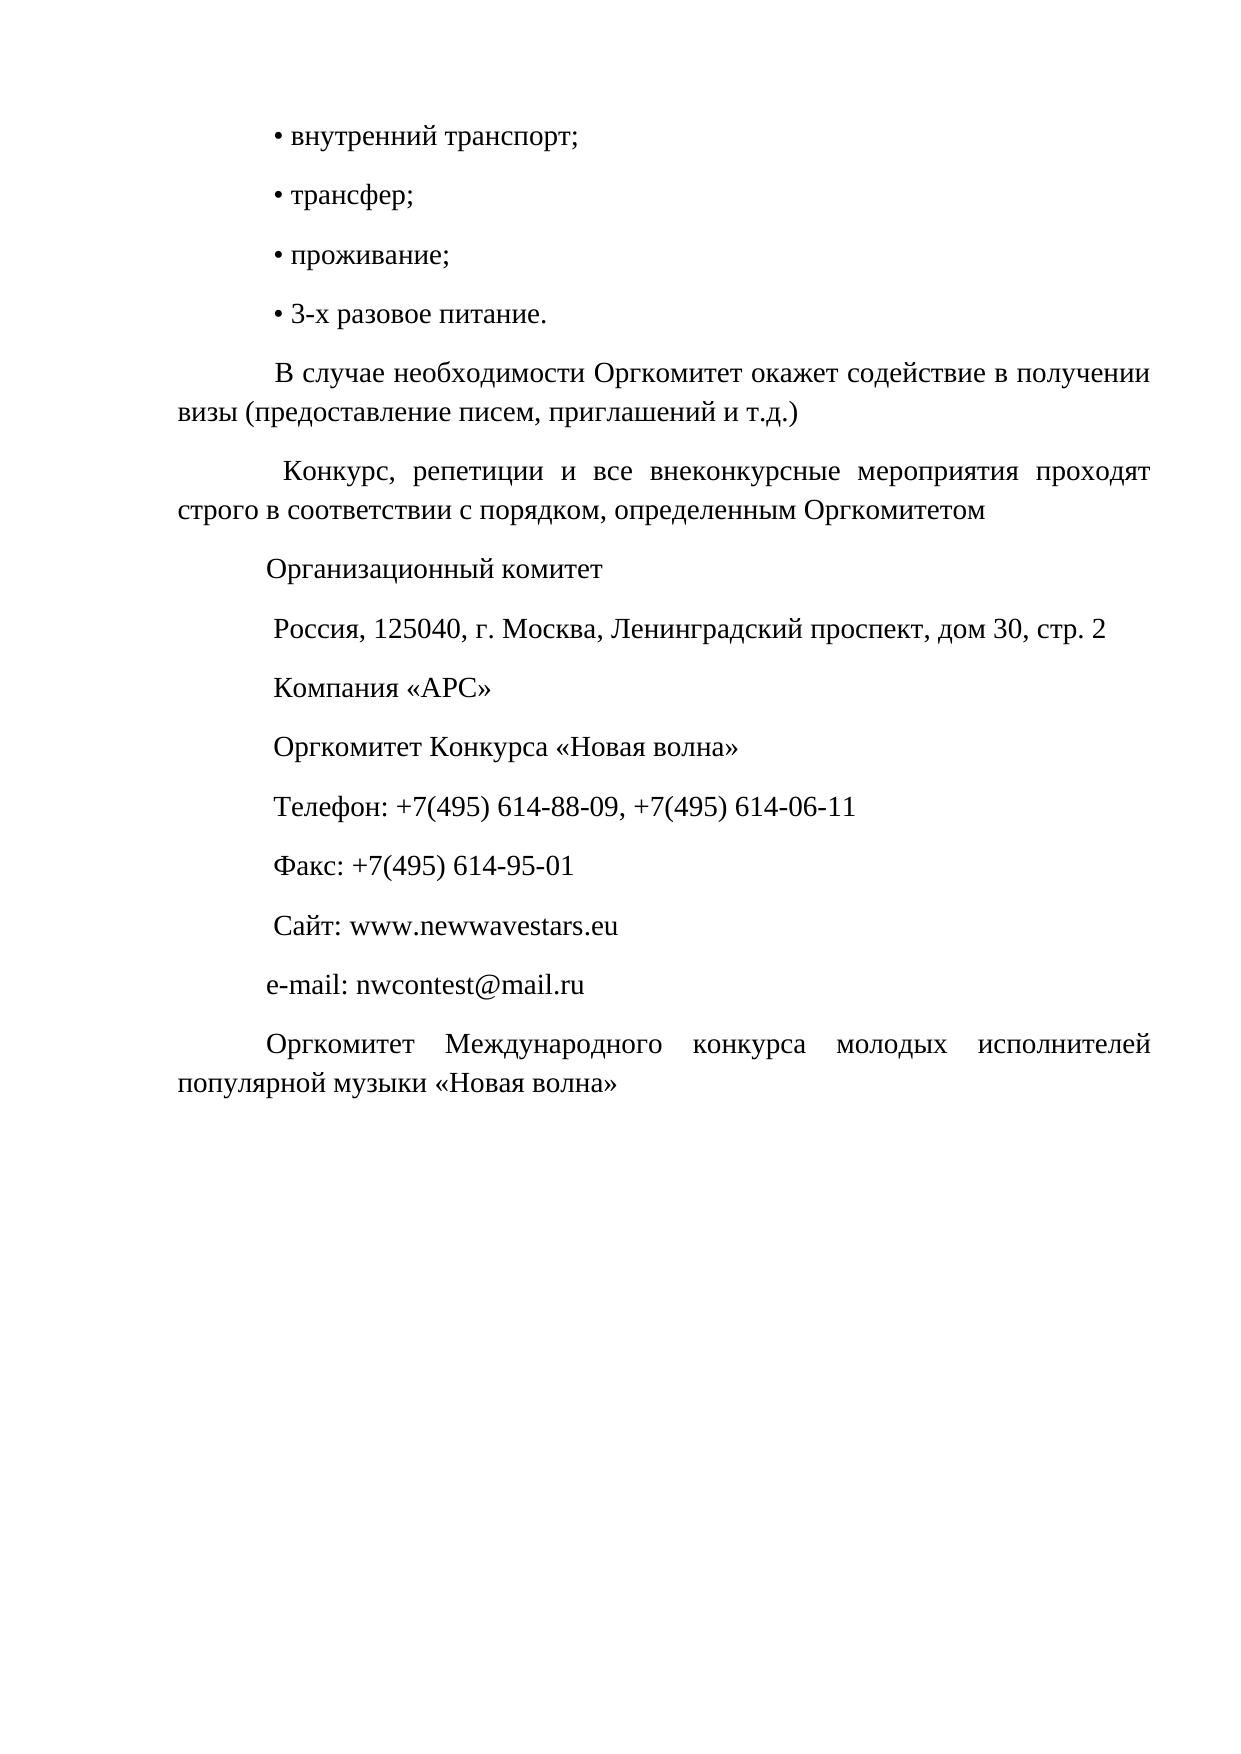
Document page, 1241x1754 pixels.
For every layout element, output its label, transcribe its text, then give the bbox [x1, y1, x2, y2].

text В случае необходимости Оргкомитет окажет содействие в получении визы (предоставление писем, приглашений и т.д.) [177, 356, 1152, 428]
text • 3-х разовое питание. [177, 296, 1152, 330]
text Организационный комитет [177, 551, 1152, 585]
text Конкурс, репетиции и все внеконкурсные мероприятия проходят строго в соответствии с порядком, определенным Оргкомитетом [177, 453, 1152, 526]
text Факс: +7(495) 614-95-01 [177, 848, 1152, 882]
text Оргкомитет Конкурса «Новая волна» [177, 729, 1152, 763]
text Компания «АРС» [177, 670, 1152, 704]
text Телефон: +7(495) 614-88-09, +7(495) 614-06-11 [177, 789, 1152, 822]
text • проживание; [177, 237, 1152, 270]
text e-mail: nwcontest@mail.ru [177, 967, 1152, 1001]
text • трансфер; [177, 177, 1152, 211]
text Россия, 125040, г. Москва, Ленинградский проспект, дом 30, стр. 2 [177, 611, 1152, 644]
text Сайт: www.newwavestars.eu [177, 908, 1152, 941]
text Оргкомитет Международного конкурса молодых исполнителей популярной музыки «Новая волна» [177, 1026, 1152, 1098]
text • внутренний транспорт; [177, 118, 1152, 152]
